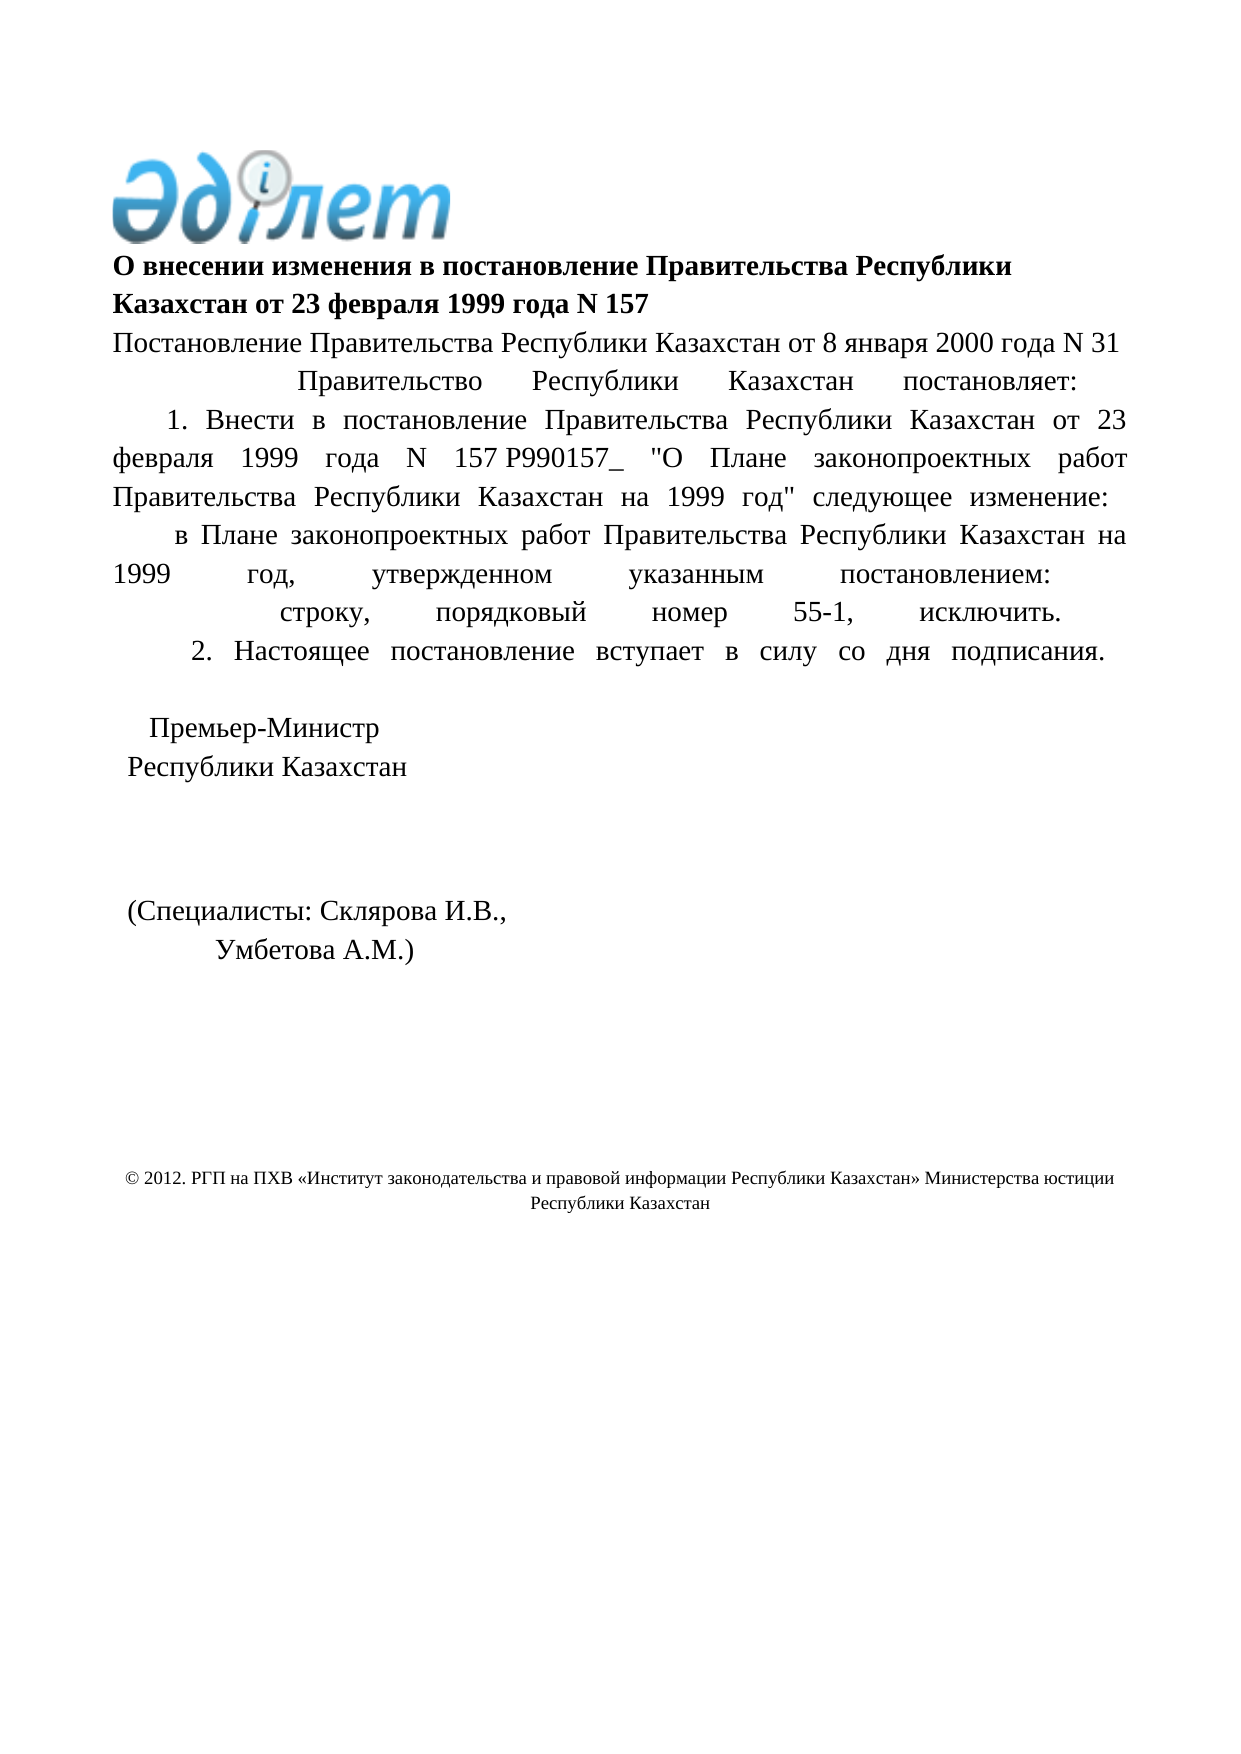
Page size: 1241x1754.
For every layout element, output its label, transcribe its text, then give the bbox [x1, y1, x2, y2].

picture [112, 150, 451, 244]
text © 2012. РГП на ПХВ «Институт законодательства и правовой информации Республики Казахстан» Министерства юстиции Республики Казахстан [112, 1167, 1128, 1213]
text О внесении изменения в постановление Правительства Республики Казахстан от 23 февраля 1999 года N 157 [112, 248, 1128, 320]
text Правительство Республики Казахстан постановляет: 1. Внести в постановление Правительства Республики Казахстан от 23 февраля 1999 года N 157 P990157_ "О Плане законопроектных работ Правительства Республики Казахстан на 1999 год" следующее изменение: в Плане законопроектных работ Правительства Республики Казахстан на 1999 год, утвержденном указанным постановлением: строку, порядковый номер 55-1, исключить. 2. Настоящее постановление вступает в силу со дня подписания. [112, 363, 1128, 705]
text (Специалисты: Склярова И.В., [112, 893, 1128, 927]
text Постановление Правительства Республики Казахстан от 8 января 2000 года N 31 [112, 325, 1128, 358]
text Умбетова А.М.) [112, 932, 1128, 965]
text Республики Казахстан [112, 749, 1128, 782]
text Премьер-Министр [112, 710, 1128, 744]
